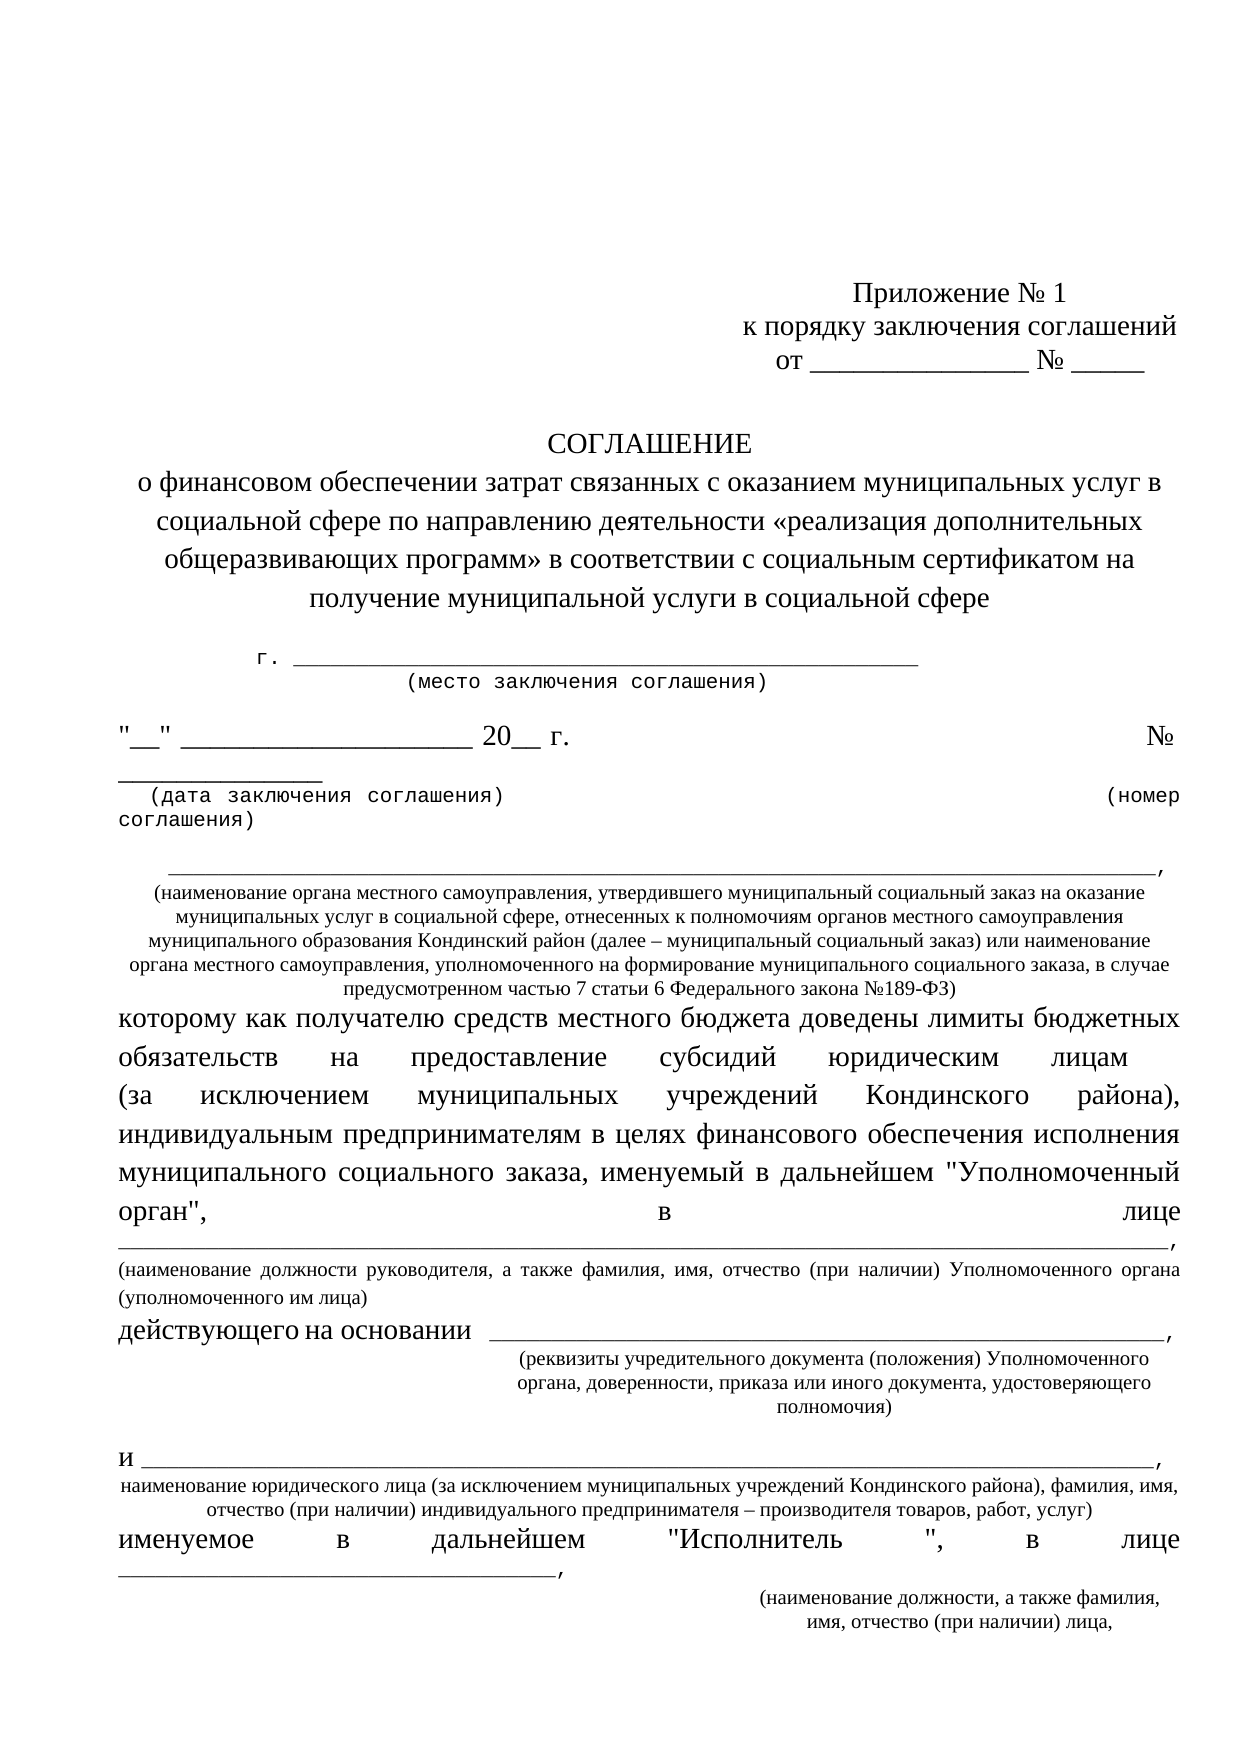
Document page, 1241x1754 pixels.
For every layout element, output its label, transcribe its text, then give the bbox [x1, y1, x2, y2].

text Приложение № 1 к порядку заключения соглашений [738, 275, 1181, 342]
text именуемое в дальнейшем "Исполнитель ", в лице ___________________________________, [118, 1521, 1181, 1581]
text и _________________________________________________________________________________, [118, 1439, 1181, 1473]
text (наименование органа местного самоуправления, утвердившего муниципальный социальный заказ на оказание муниципальных услуг в социальной сфере, отнесенных к полномочиям органов местного самоуправления муниципального образования Кондинский район (далее – муниципальный социальный заказ) или наименование органа местного самоуправления, уполномоченного на формирование муниципального социального заказа, в случае предусмотренном частью 7 статьи 6 Федерального закона №189-ФЗ) [118, 880, 1181, 1000]
text СОГЛАШЕНИЕ [118, 426, 1181, 459]
text (место заключения соглашения) [118, 671, 1181, 695]
text от _______________ № _____ [738, 342, 1181, 376]
text _______________________________________________________________________________, [118, 856, 1181, 880]
text которому как получателю средств местного бюджета доведены лимиты бюджетных обязательств на предоставление субсидий юридическим лицам (за исключением муниципальных учреждений Кондинского района), индивидуальным предпринимателям в целях финансового обеспечения исполнения муниципального социального заказа, именуемый в дальнейшем "Уполномоченный орган", в лице ____________________________________________________________________________________,(наименование должности руководителя, а также фамилия, имя, отчество (при наличии) Уполномоченного органа (уполномоченного им лица) [118, 1000, 1181, 1309]
text наименование юридического лица (за исключением муниципальных учреждений Кондинского района), фамилия, имя, отчество (при наличии) индивидуального предпринимателя – производителя товаров, работ, услуг) [118, 1473, 1181, 1521]
text о финансовом обеспечении затрат связанных с оказанием муниципальных услуг в социальной сфере по направлению деятельности «реализация дополнительных общеразвивающих программ» в соответствии с социальным сертификатом на получение муниципальной услуги в социальной сфере [118, 464, 1181, 614]
text (дата заключения соглашения) (номер соглашения) [118, 785, 1181, 833]
text г. __________________________________________________ [118, 647, 1181, 671]
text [738, 1585, 1181, 1633]
text (реквизиты учредительного документа (положения) Уполномоченного органа, доверенности, приказа или иного документа, удостоверяющего полномочия) [487, 1346, 1181, 1418]
text действующего на основании ______________________________________________________, [118, 1312, 1181, 1346]
text "__" ____________________ 20__ г. № ______________ [118, 718, 1181, 785]
